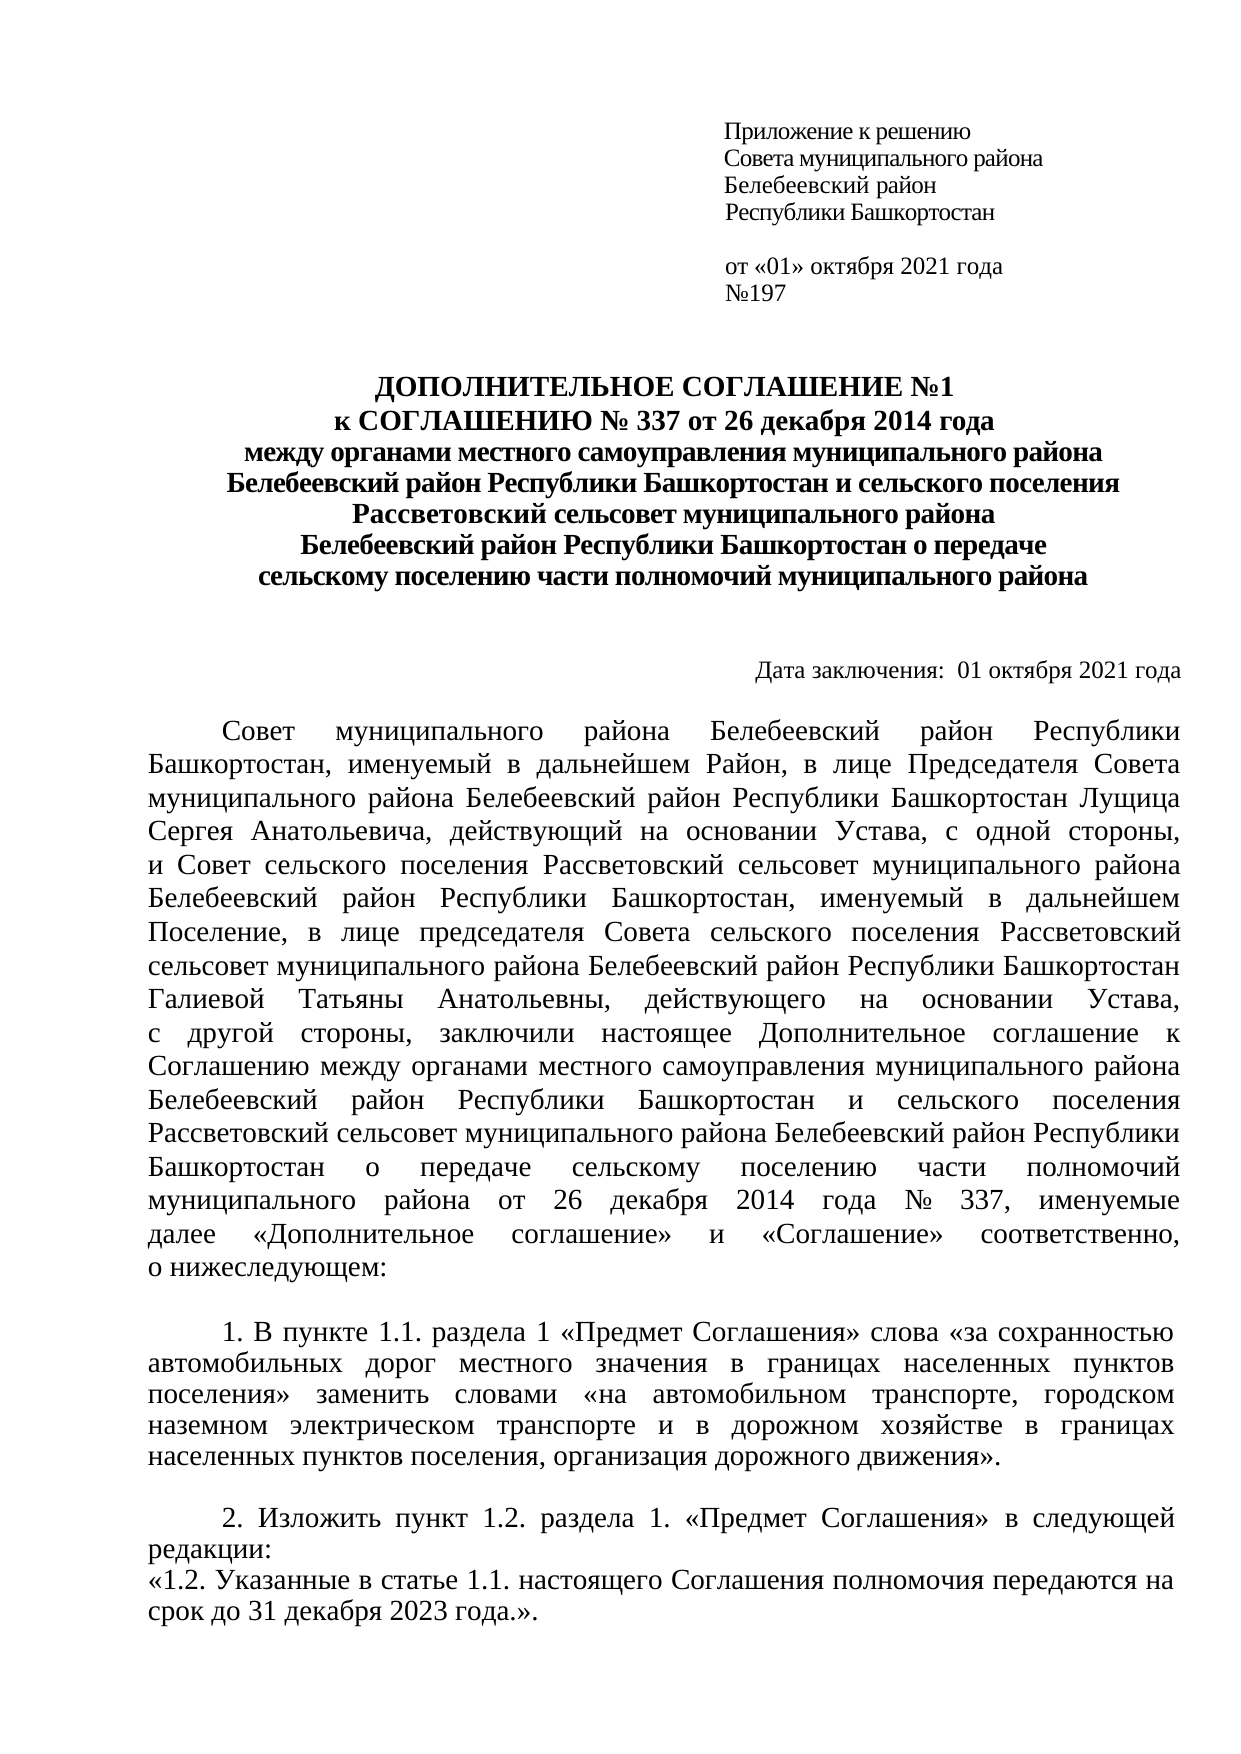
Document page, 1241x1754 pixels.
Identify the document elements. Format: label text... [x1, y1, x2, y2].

text Дата заключения: 01 октября 2021 года [148, 655, 1181, 684]
text 2. Изложить пункт 1.2. раздела 1. «Предмет Соглашения» в следующей редакции: [148, 1503, 1175, 1565]
text Совета муниципального района Белебеевский район [724, 145, 1085, 199]
text от «01» октября 2021 года [648, 253, 1178, 280]
text 1. В пункте 1.1. раздела 1 «Предмет Соглашения» слова «за сохранностью автомобильных дорог местного значения в границах населенных пунктов поселения» заменить словами «на автомобильном транспорте, городском наземном электрическом транспорте и в дорожном хозяйстве в границах населенных пунктов поселения, организация дорожного движения». [148, 1317, 1175, 1472]
text Совет муниципального района Белебеевский район Республики Башкортостан, именуемый в дальнейшем Район, в лице Председателя Совета муниципального района Белебеевский район Республики Башкортостан Лущица Сергея Анатольевича, действующий на основании Устава, с одной стороны, и Совет сельского поселения Рассветовский сельсовет муниципального района Белебеевский район Республики Башкортостан, именуемый в дальнейшем Поселение, в лице председателя Совета сельского поселения Рассветовский сельсовет муниципального района Белебеевский район Республики Башкортостан Галиевой Татьяны Анатольевны, действующего на основании Устава, с другой стороны, заключили настоящее Дополнительное соглашение к Соглашению между органами местного самоуправления муниципального района Белебеевский район Республики Башкортостан и сельского поселения Рассветовский сельсовет муниципального района Белебеевский район Республики Башкортостан о передаче сельскому поселению части полномочий муниципального района от 26 декабря 2014 года № 337, именуемые далее «Дополнительное соглашение» и «Соглашение» соответственно, о нижеследующем: [148, 713, 1181, 1283]
text между органами местного самоуправления муниципального района Белебеевский район Республики Башкортостан и сельского поселения Рассветовский сельсовет муниципального района Белебеевский район Республики Башкортостан о передаче сельскому поселению части полномочий муниципального района [166, 436, 1181, 591]
text №197 [648, 280, 1178, 307]
text Республики Башкортостан [648, 199, 1181, 226]
text Приложение к решению [724, 118, 1085, 145]
title к СОГЛАШЕНИЮ № 337 от 26 декабря 2014 года [148, 403, 1181, 436]
title ДОПОЛНИТЕЛЬНОЕ СОГЛАШЕНИЕ №1 [148, 369, 1181, 403]
text «1.2. Указанные в статье 1.1. настоящего Соглашения полномочия передаются на срок до 31 декабря 2023 года.». [148, 1565, 1175, 1627]
